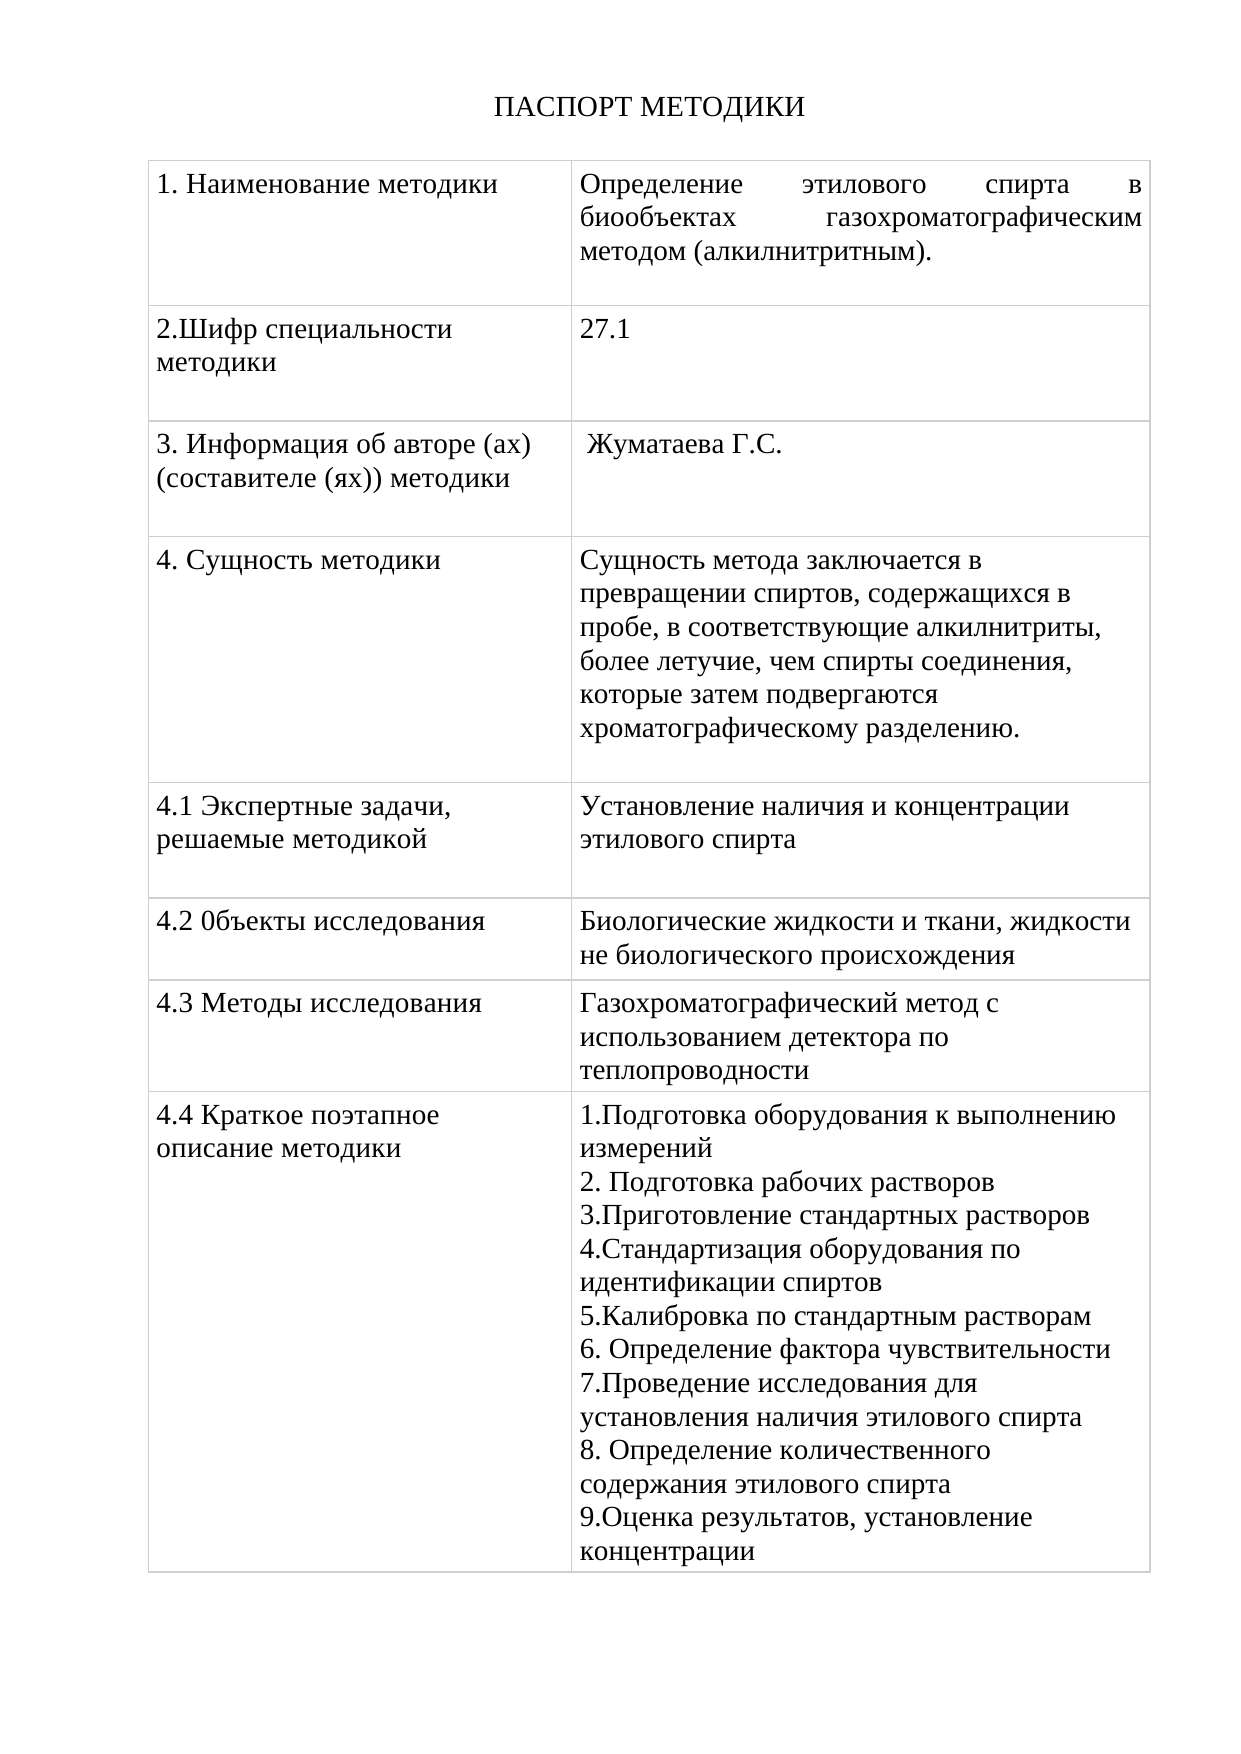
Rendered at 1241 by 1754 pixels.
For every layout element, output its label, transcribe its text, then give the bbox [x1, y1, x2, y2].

table_cell 4.3 Методы исследования [149, 981, 571, 1091]
table_cell Газохроматографический метод с использованием детектора по теплопроводности [572, 981, 1149, 1091]
table_cell 1.Подготовка оборудования к выполнению измерений 2. Подготовка рабочих растворов 3.Приготовление стандартных растворов 4.Стандартизация оборудования по идентификации спиртов 5.Калибровка по стандартным растворам 6. Определение фактора чувствительности 7.Проведение исследования для установления наличия этилового спирта 8. Определение количественного содержания этилового спирта 9.Оценка результатов, установление концентрации [572, 1092, 1149, 1571]
table_header Определение этилового спирта в биообъектах газохроматографическим методом (алкилнитритным). [572, 161, 1149, 305]
table_cell Биологические жидкости и ткани, жидкости не биологического происхождения [572, 899, 1149, 979]
table_cell 4.1 Экспертные задачи, решаемые методикой [149, 783, 571, 897]
table_cell Сущность метода заключается в превращении спиртов, содержащихся в пробе, в соответствующие алкилнитриты, более летучие, чем спирты соединения, которые затем подвергаются хроматографическому разделению. [572, 537, 1149, 782]
table_cell 3. Информация об авторе (ах) (составителе (ях)) методики [149, 422, 571, 536]
table_cell 4.4 Краткое поэтапное описание методики [149, 1092, 571, 1571]
table_cell 4. Сущность методики [149, 537, 571, 782]
table_cell Установление наличия и концентрации этилового спирта [572, 783, 1149, 897]
table_cell 2.Шифр специальности методики [149, 306, 571, 420]
table_cell 27.1 [572, 306, 1149, 420]
table_header 1. Наименование методики [149, 161, 571, 305]
text ПАСПОРТ МЕТОДИКИ [148, 89, 1152, 122]
table_cell 4.2 0бъекты исследования [149, 899, 571, 979]
table_cell Жуматаева Г.С. [572, 422, 1149, 536]
